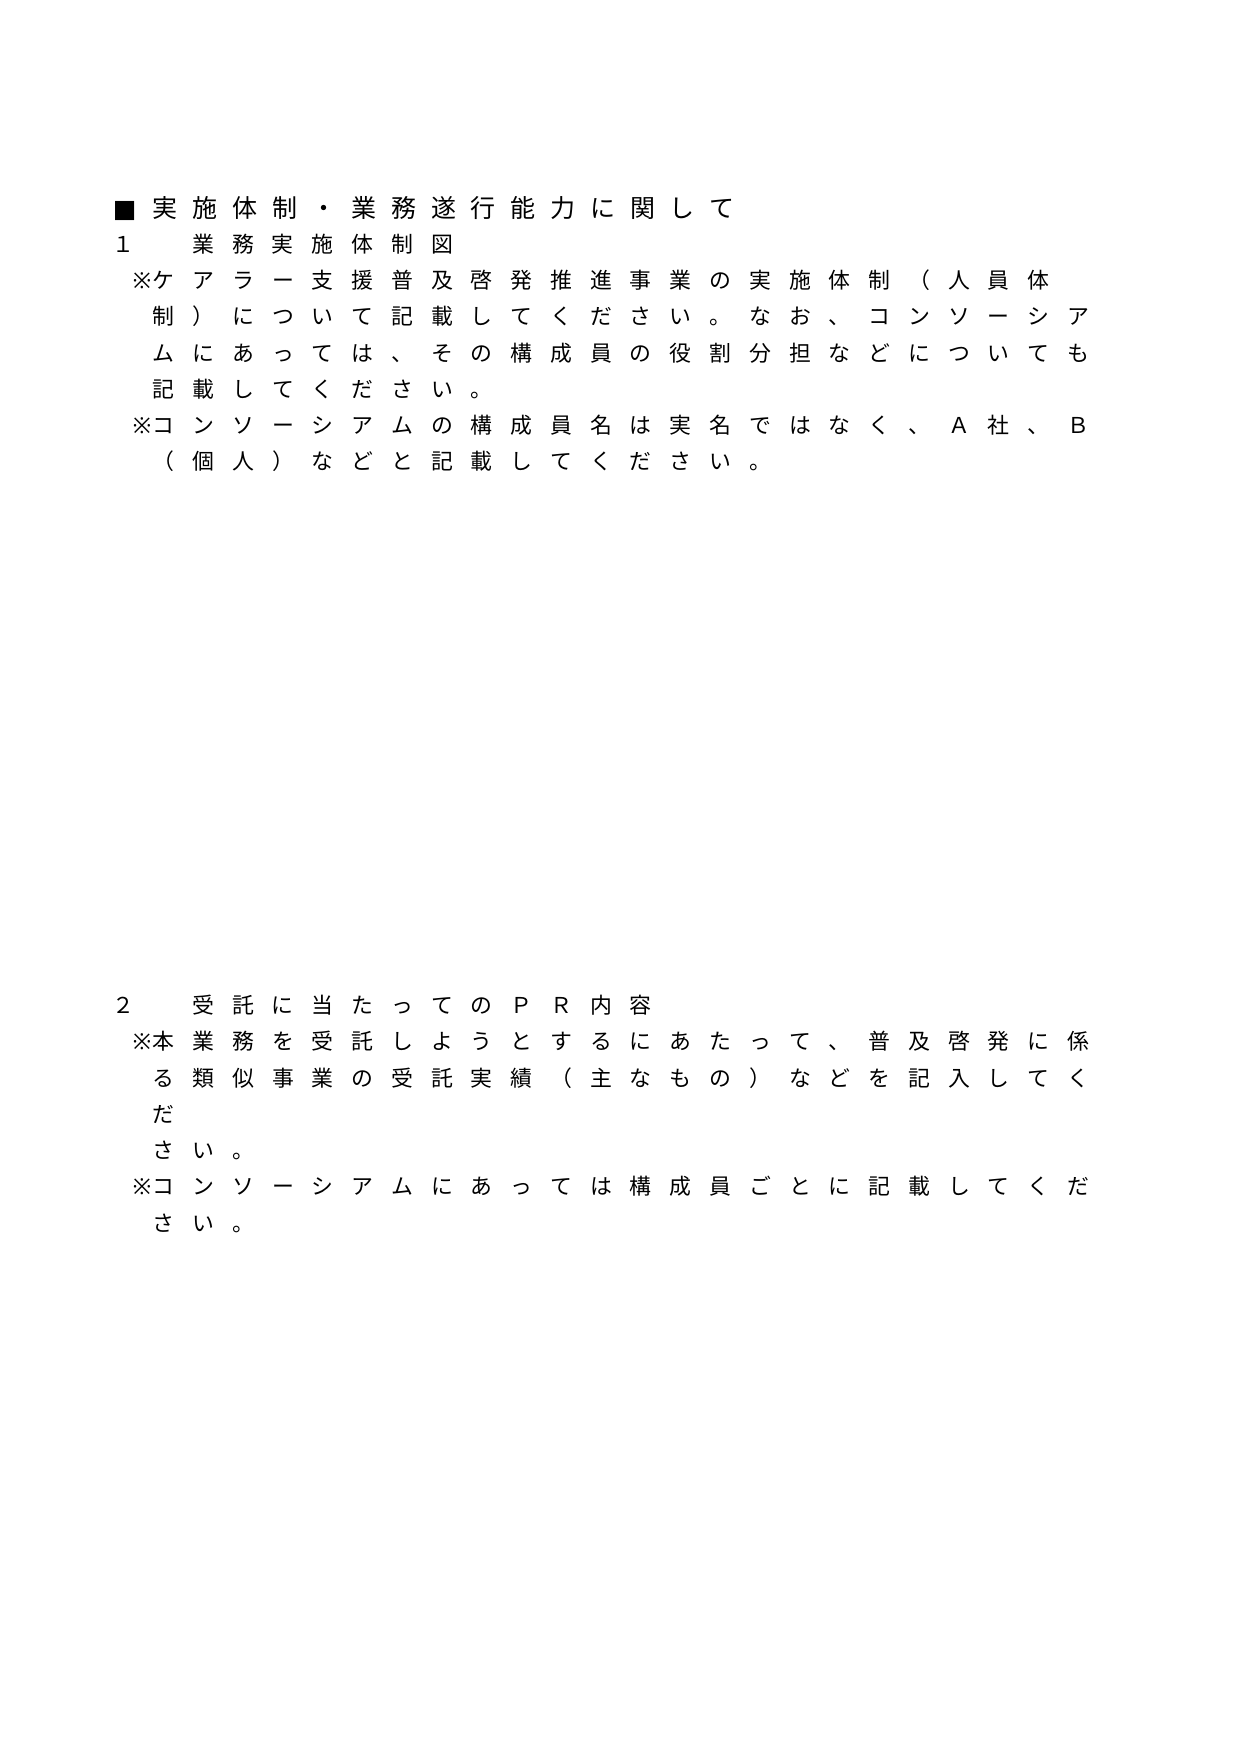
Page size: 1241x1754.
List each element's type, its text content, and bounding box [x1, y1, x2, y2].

text さい。 [152, 1131, 1127, 1167]
text ※本業務を受託しようとするにあたって、普及啓発に係る類似事業の受託実績（主なもの）などを記入してくだ [133, 1022, 1127, 1131]
text ■実施体制・業務遂行能力に関して [113, 188, 1127, 224]
text １ 業務実施体制図 [113, 224, 1127, 261]
text ２ 受託に当たってのＰＲ内容 [113, 986, 1127, 1022]
text ※ケアラー支援普及啓発推進事業の実施体制（人員体制）について記載してください。なお、コンソーシアムにあっては、その構成員の役割分担などについても記載してください。 [133, 261, 1127, 406]
text ※コンソーシアムの構成員名は実名ではなく、Ａ社、Ｂ（個人）などと記載してください。 [133, 406, 1127, 478]
text ※コンソーシアムにあっては構成員ごとに記載してください。 [133, 1167, 1127, 1239]
